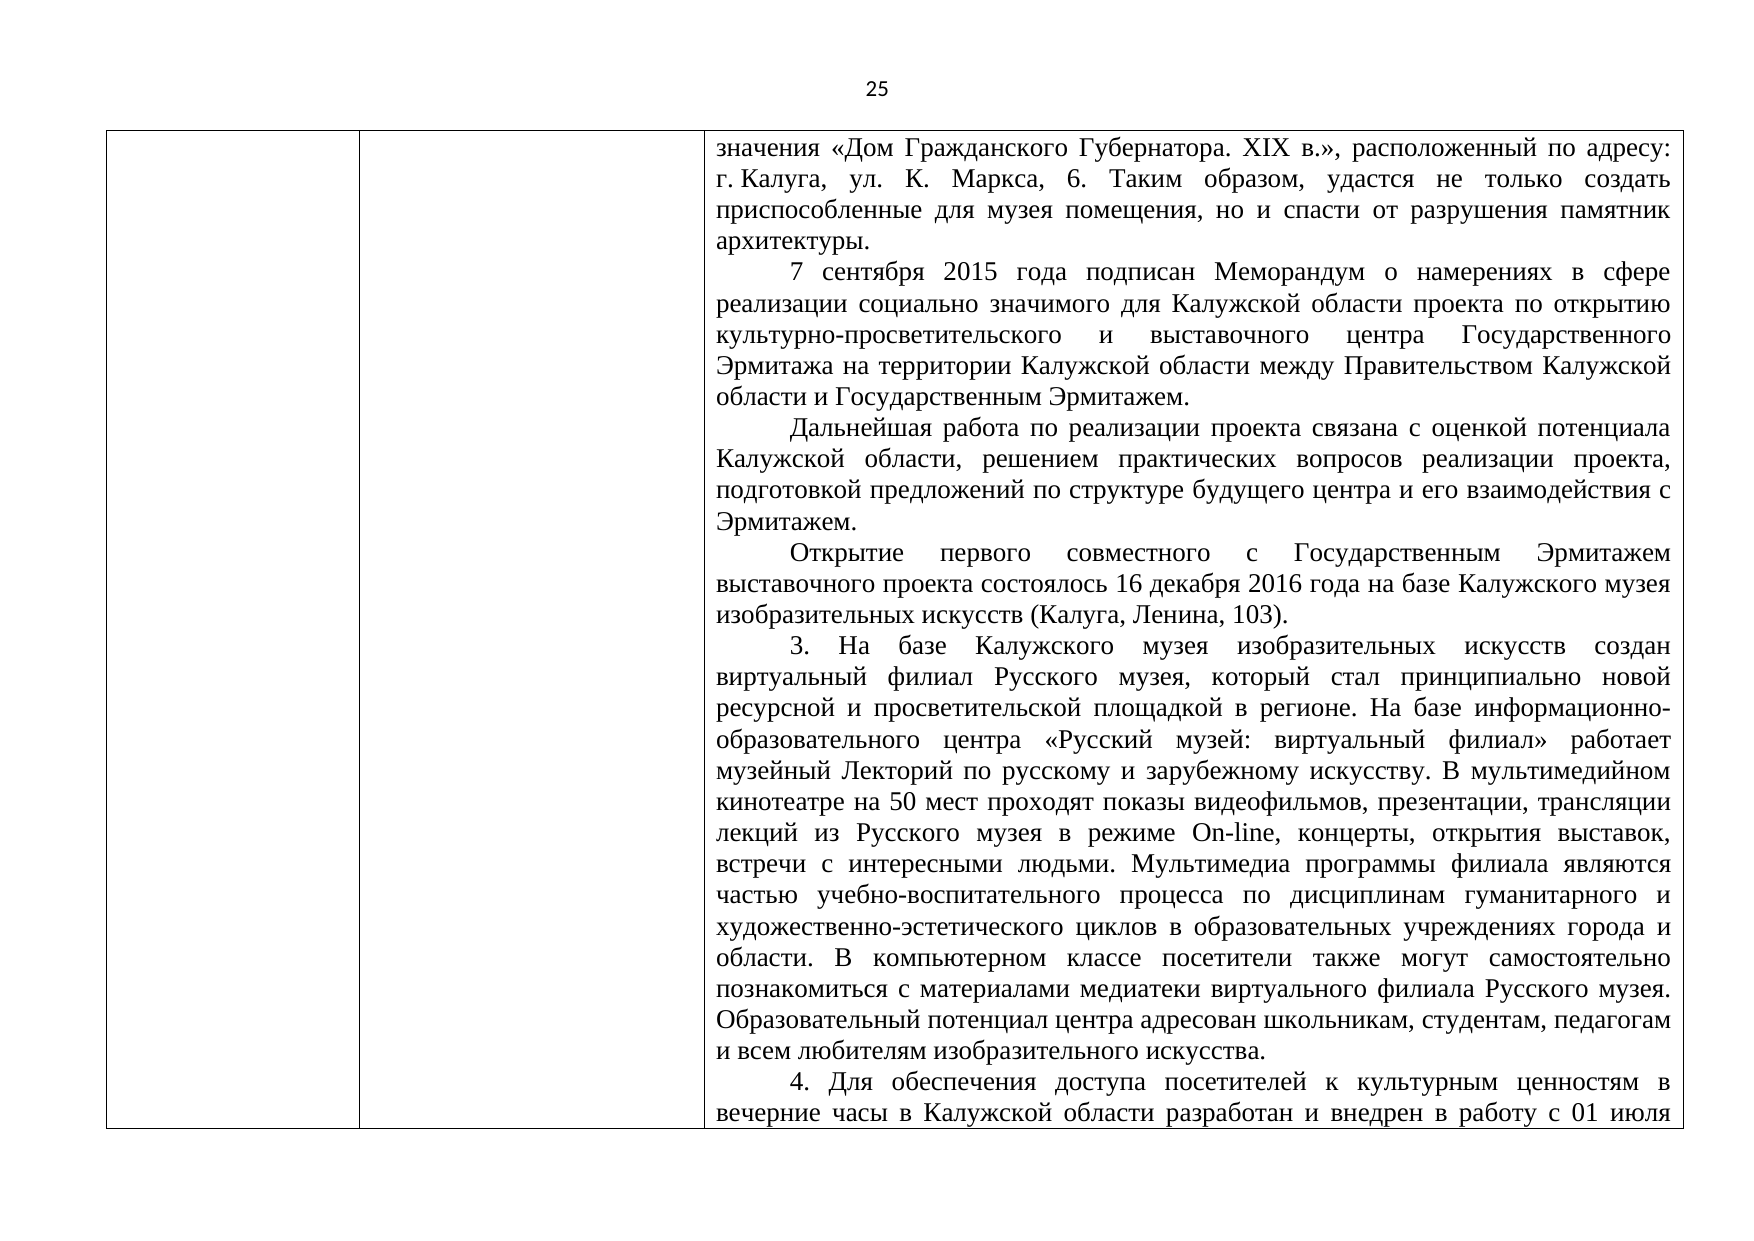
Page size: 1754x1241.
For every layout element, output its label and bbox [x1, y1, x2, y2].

table_cell [705, 131, 1683, 1128]
table_cell [360, 131, 704, 1128]
table_cell [107, 131, 359, 1128]
